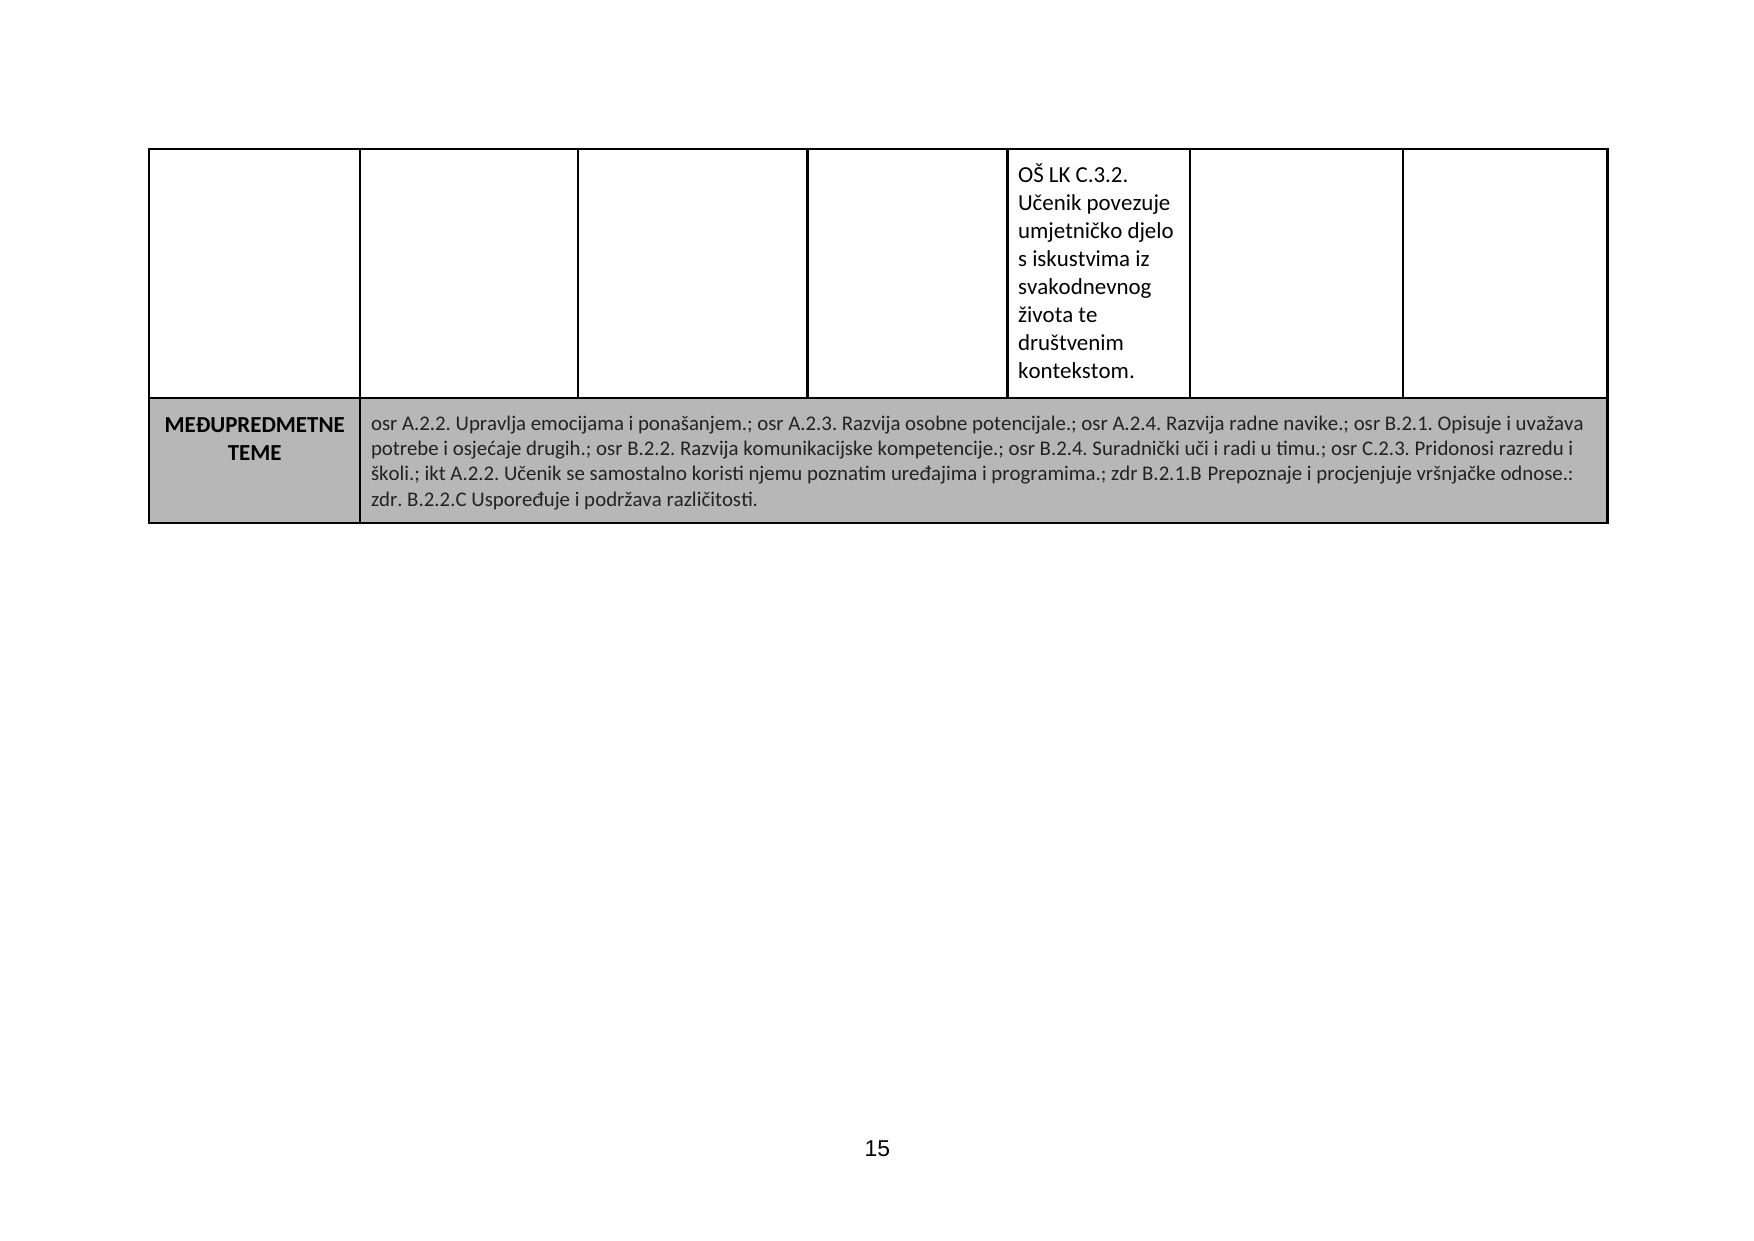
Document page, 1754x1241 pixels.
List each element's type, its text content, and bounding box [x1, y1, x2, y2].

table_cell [361, 150, 577, 397]
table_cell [579, 150, 806, 397]
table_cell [150, 150, 359, 397]
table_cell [809, 150, 1006, 397]
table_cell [1404, 150, 1606, 397]
table_cell MEĐUPREDMETNE TEME [150, 399, 359, 522]
table_cell osr A.2.2. Upravlja emocijama i ponašanjem.; osr A.2.3. Razvija osobne potencijale.; osr A.2.4. Razvija radne navike.; osr B.2.1. Opisuje i uvažava potrebe i osjećaje drugih.; osr B.2.2. Razvija komunikacijske kompetencije.; osr B.2.4. Suradnički uči i radi u timu.; osr C.2.3. Pridonosi razredu i školi.; ikt A.2.2. Učenik se samostalno koristi njemu poznatim uređajima i programima.; zdr B.2.1.B Prepoznaje i procjenjuje vršnjačke odnose.: zdr. B.2.2.C Uspoređuje i podržava različitosti. [361, 399, 1606, 522]
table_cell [1009, 150, 1189, 397]
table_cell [1191, 150, 1402, 397]
